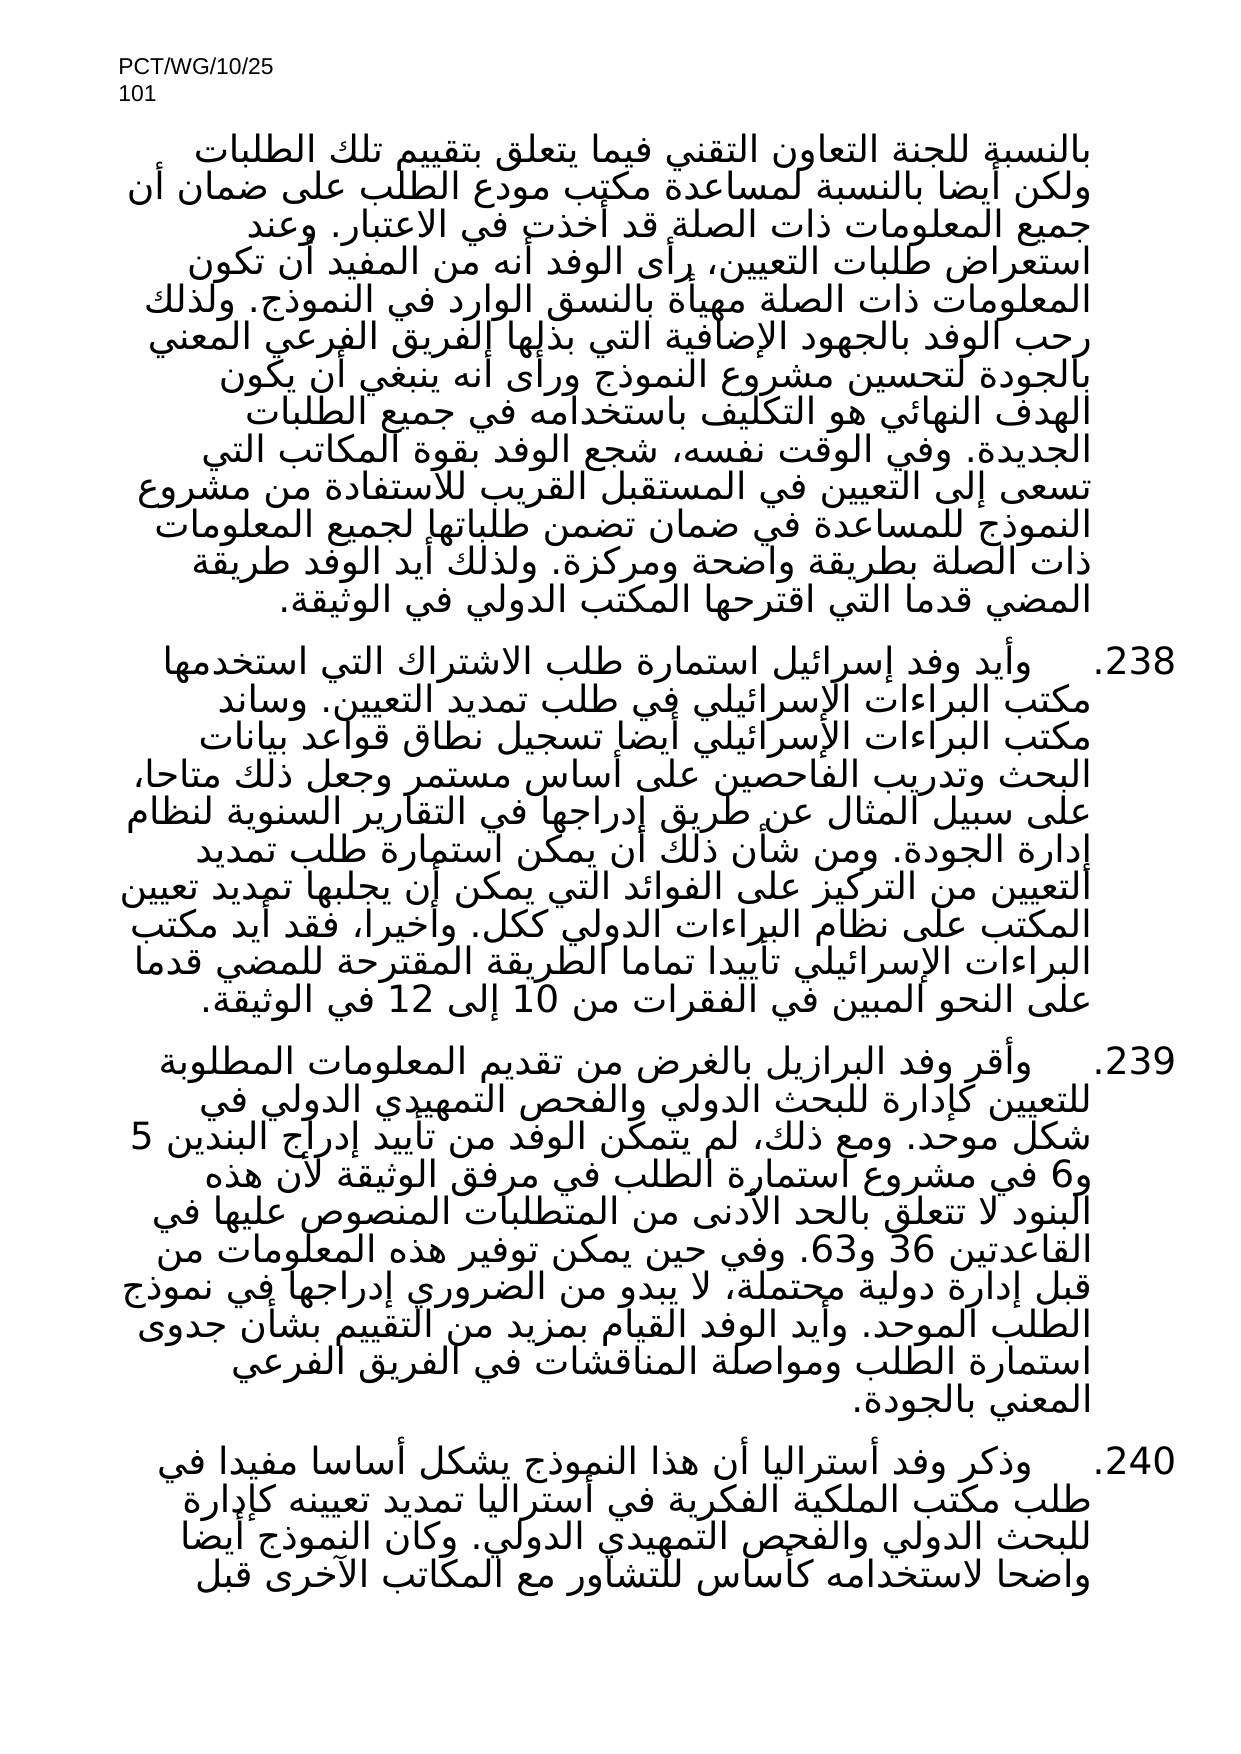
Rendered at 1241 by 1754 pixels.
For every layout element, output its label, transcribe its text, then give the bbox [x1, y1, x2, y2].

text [118, 132, 1092, 620]
text وأيد وفد إسرائيل استمارة طلب الاشتراك التي استخدمها مكتب البراءات الإسرائيلي في طلب تمديد التعيين. وساند مكتب البراءات الإسرائيلي أيضا تسجيل نطاق قواعد بيانات البحث وتدريب الفاحصين على أساس مستمر وجعل ذلك متاحا، على سبيل المثال عن طريق إدراجها في التقارير السنوية لنظام إدارة الجودة. ومن شأن ذلك أن يمكن استمارة طلب تمديد التعيين من التركيز على الفوائد التي يمكن أن يجلبها تمديد تعيين المكتب على نظام البراءات الدولي ككل. وأخيرا، فقد أيد مكتب البراءات الإسرائيلي تأييدا تماما الطريقة المقترحة للمضي قدما على النحو المبين في الفقرات من 10 إلى 12 في الوثيقة. [118, 645, 1092, 1020]
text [118, 1445, 1092, 1595]
text وأقر وفد البرازيل بالغرض من تقديم المعلومات المطلوبة للتعيين كإدارة للبحث الدولي والفحص التمهيدي الدولي في شكل موحد. ومع ذلك، لم يتمكن الوفد من تأييد إدراج البندين 5 و6 في مشروع استمارة الطلب في مرفق الوثيقة لأن هذه البنود لا تتعلق بالحد الأدنى من المتطلبات المنصوص عليها في القاعدتين 36 و63. وفي حين يمكن توفير هذه المعلومات من قبل إدارة دولية محتملة، لا يبدو من الضروري إدراجها في نموذج الطلب الموحد. وأيد الوفد القيام بمزيد من التقييم بشأن جدوى استمارة الطلب ومواصلة المناقشات في الفريق الفرعي المعني بالجودة. [118, 1045, 1092, 1420]
